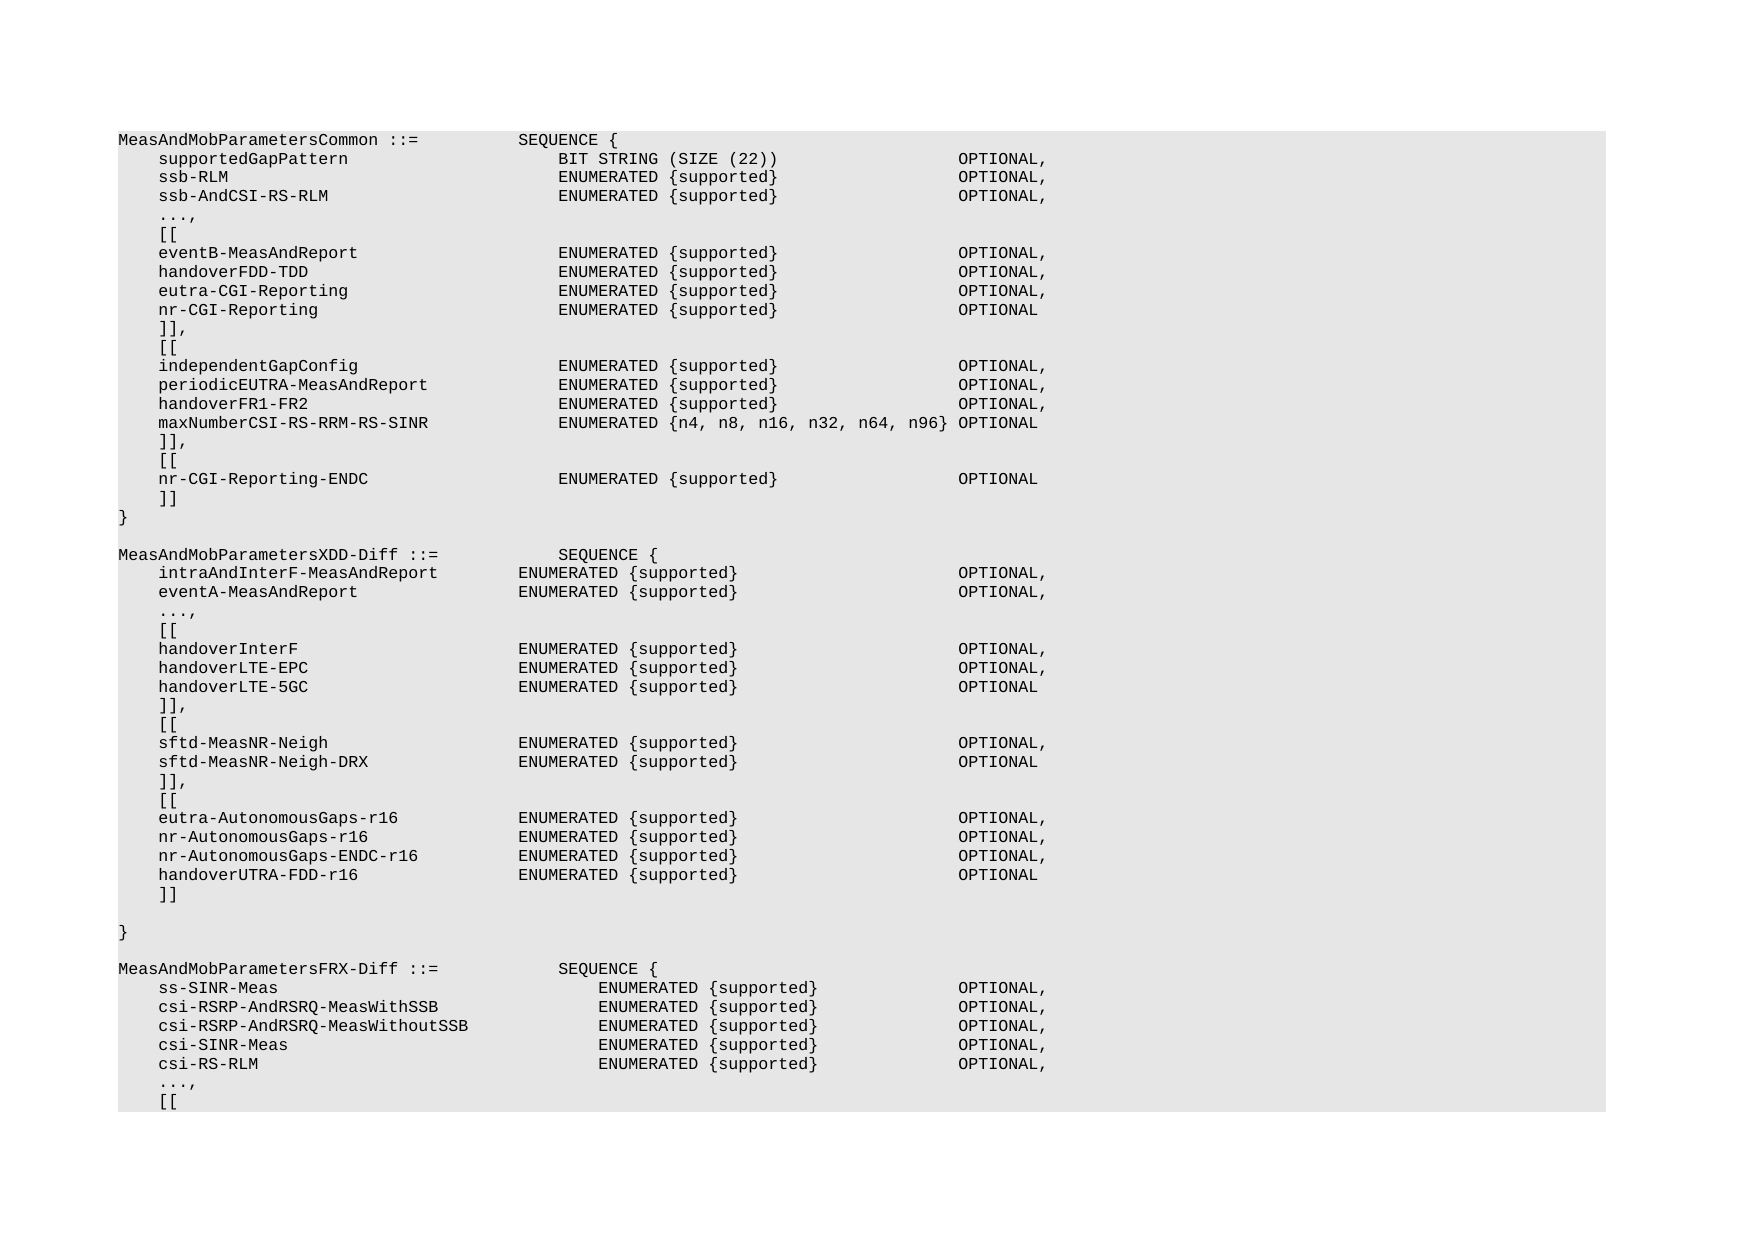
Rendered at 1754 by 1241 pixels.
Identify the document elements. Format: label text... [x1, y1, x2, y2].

text ..., [118, 1074, 1606, 1093]
text eutra-CGI-Reporting ENUMERATED {supported} OPTIONAL, [118, 282, 1606, 301]
text eventA-MeasAndReport ENUMERATED {supported} OPTIONAL, [118, 584, 1606, 603]
text ssb-RLM ENUMERATED {supported} OPTIONAL, [118, 169, 1606, 188]
text periodicEUTRA-MeasAndReport ENUMERATED {supported} OPTIONAL, [118, 376, 1606, 395]
text [[ [118, 1093, 1606, 1112]
text handoverLTE-5GC ENUMERATED {supported} OPTIONAL [118, 678, 1606, 697]
text handoverLTE-EPC ENUMERATED {supported} OPTIONAL, [118, 659, 1606, 678]
text [[ [118, 622, 1606, 640]
text supportedGapPattern BIT STRING (SIZE (22)) OPTIONAL, [118, 150, 1606, 169]
text maxNumberCSI-RS-RRM-RS-SINR ENUMERATED {n4, n8, n16, n32, n64, n96} OPTIONAL [118, 414, 1606, 433]
text sftd-MeasNR-Neigh ENUMERATED {supported} OPTIONAL, [118, 735, 1606, 753]
text csi-RSRP-AndRSRQ-MeasWithSSB ENUMERATED {supported} OPTIONAL, [118, 999, 1606, 1017]
text nr-CGI-Reporting ENUMERATED {supported} OPTIONAL [118, 301, 1606, 320]
text ]], [118, 433, 1606, 452]
text MeasAndMobParametersFRX-Diff ::= SEQUENCE { [118, 961, 1606, 980]
text [[ [118, 226, 1606, 244]
text ]] [118, 886, 1606, 904]
text ss-SINR-Meas ENUMERATED {supported} OPTIONAL, [118, 980, 1606, 999]
text ]], [118, 772, 1606, 791]
text independentGapConfig ENUMERATED {supported} OPTIONAL, [118, 358, 1606, 376]
text csi-RSRP-AndRSRQ-MeasWithoutSSB ENUMERATED {supported} OPTIONAL, [118, 1017, 1606, 1036]
text [[ [118, 791, 1606, 810]
text nr-AutonomousGaps-ENDC-r16 ENUMERATED {supported} OPTIONAL, [118, 848, 1606, 867]
text [[ [118, 339, 1606, 358]
text ssb-AndCSI-RS-RLM ENUMERATED {supported} OPTIONAL, [118, 188, 1606, 207]
text } [118, 923, 1606, 942]
text handoverInterF ENUMERATED {supported} OPTIONAL, [118, 640, 1606, 659]
text handoverFDD-TDD ENUMERATED {supported} OPTIONAL, [118, 263, 1606, 282]
text [[ [118, 716, 1606, 735]
text MeasAndMobParametersCommon ::= SEQUENCE { [118, 131, 1606, 150]
text ..., [118, 603, 1606, 622]
text sftd-MeasNR-Neigh-DRX ENUMERATED {supported} OPTIONAL [118, 753, 1606, 772]
text nr-AutonomousGaps-r16 ENUMERATED {supported} OPTIONAL, [118, 829, 1606, 848]
text ]] [118, 489, 1606, 508]
text csi-RS-RLM ENUMERATED {supported} OPTIONAL, [118, 1055, 1606, 1074]
text [[ [118, 452, 1606, 471]
text eutra-AutonomousGaps-r16 ENUMERATED {supported} OPTIONAL, [118, 810, 1606, 829]
text ]], [118, 697, 1606, 716]
text csi-SINR-Meas ENUMERATED {supported} OPTIONAL, [118, 1036, 1606, 1055]
text MeasAndMobParametersXDD-Diff ::= SEQUENCE { [118, 546, 1606, 565]
text } [118, 508, 1606, 527]
text ]], [118, 320, 1606, 339]
text handoverFR1-FR2 ENUMERATED {supported} OPTIONAL, [118, 395, 1606, 414]
text eventB-MeasAndReport ENUMERATED {supported} OPTIONAL, [118, 244, 1606, 263]
text nr-CGI-Reporting-ENDC ENUMERATED {supported} OPTIONAL [118, 471, 1606, 489]
text ..., [118, 207, 1606, 226]
text handoverUTRA-FDD-r16 ENUMERATED {supported} OPTIONAL [118, 867, 1606, 886]
text intraAndInterF-MeasAndReport ENUMERATED {supported} OPTIONAL, [118, 565, 1606, 584]
